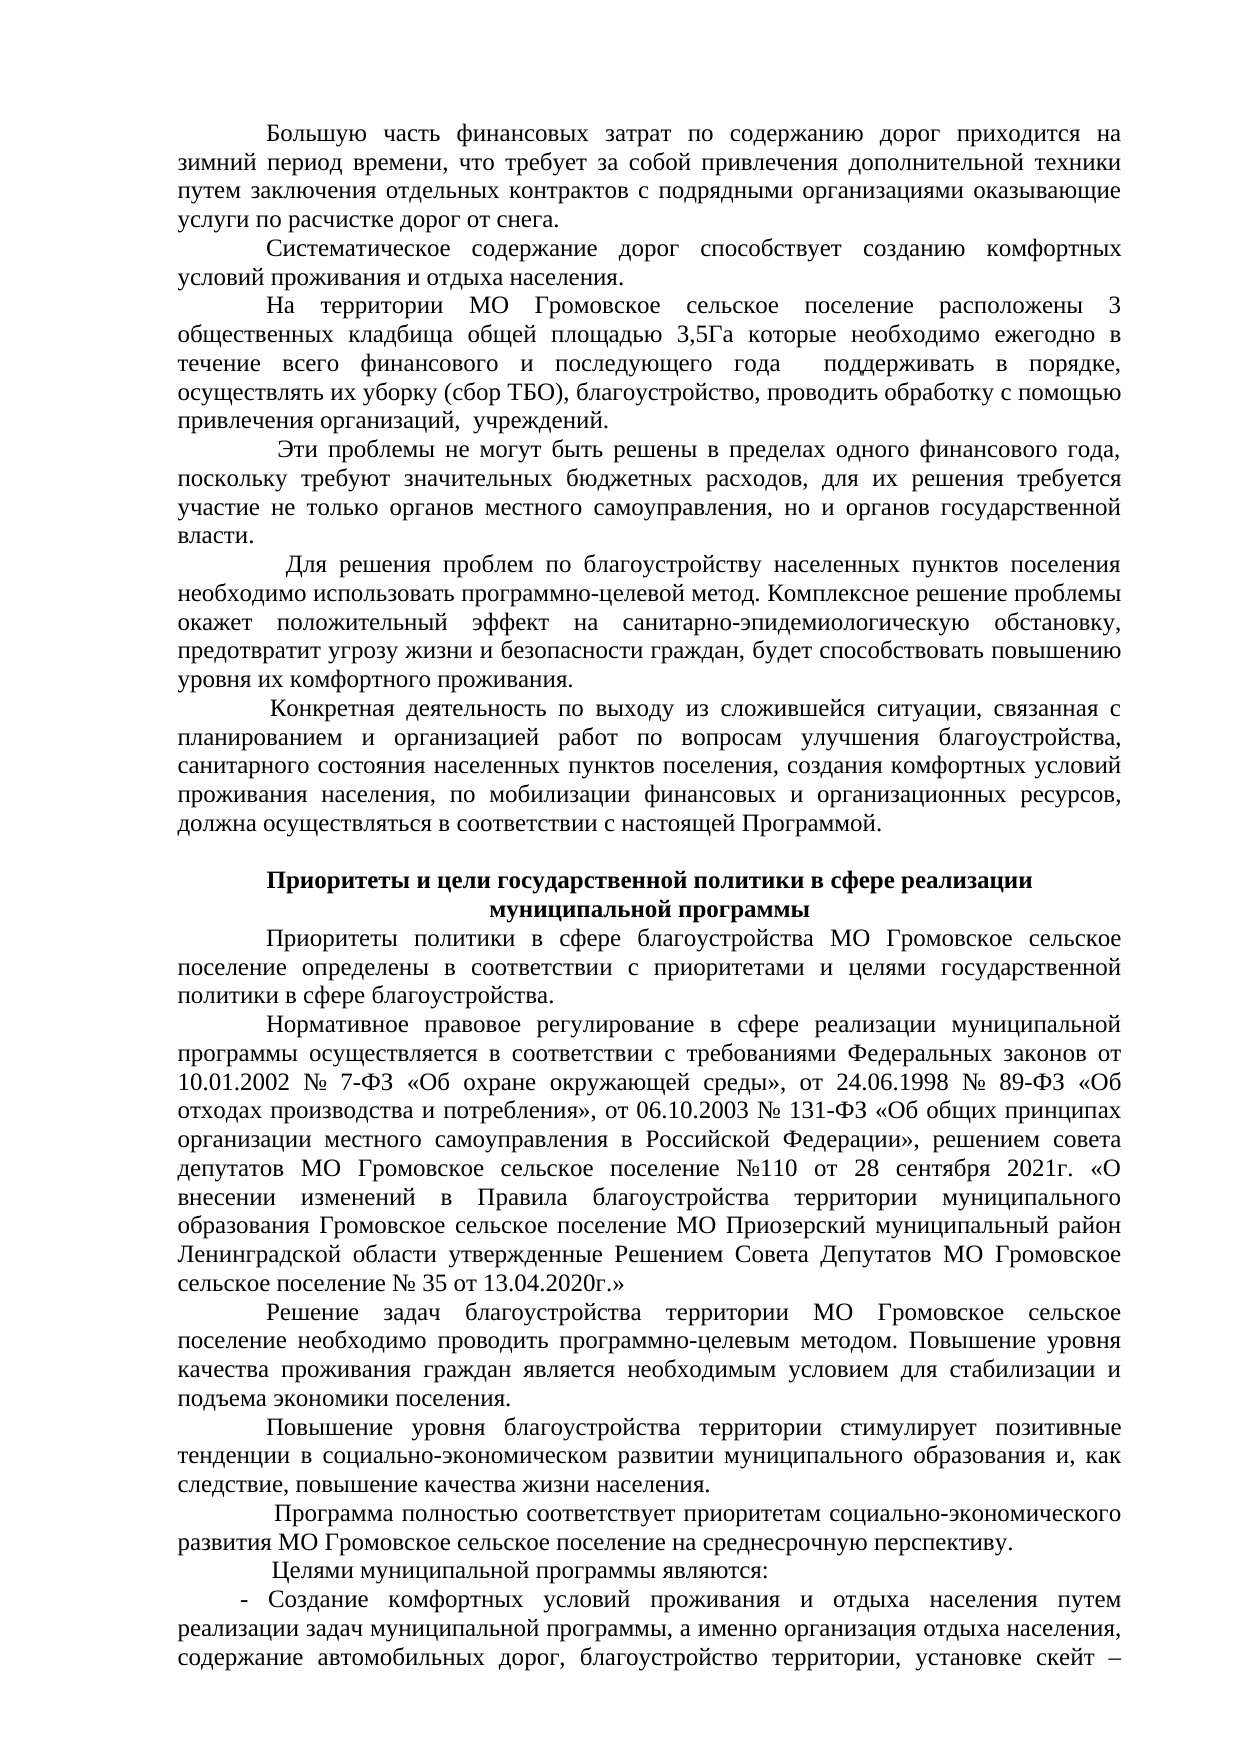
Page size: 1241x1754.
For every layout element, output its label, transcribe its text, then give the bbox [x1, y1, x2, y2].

text На территории МО Громовское сельское поселение расположены 3 общественных кладбища общей площадью 3,5Га которые необходимо ежегодно в течение всего финансового и последующего года поддерживать в порядке, осуществлять их уборку (сбор ТБО), благоустройство, проводить обработку с помощью привлечения организаций, учреждений. [177, 291, 1122, 434]
text Программа полностью соответствует приоритетам социально-экономического развития МО Громовское сельское поселение на среднесрочную перспективу. [177, 1498, 1122, 1556]
text Приоритеты и цели государственной политики в сфере реализации муниципальной программы [177, 866, 1122, 923]
text Целями муниципальной программы являются: [177, 1556, 1122, 1584]
text Эти проблемы не могут быть решены в пределах одного финансового года, поскольку требуют значительных бюджетных расходов, для их решения требуется участие не только органов местного самоуправления, но и органов государственной власти. [177, 434, 1122, 549]
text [177, 1584, 1122, 1671]
text Нормативное правовое регулирование в сфере реализации муниципальной программы осуществляется в соответствии с требованиями Федеральных законов от 10.01.2002 № 7-ФЗ «Об охране окружающей среды», от 24.06.1998 № 89-ФЗ «Об отходах производства и потребления», от 06.10.2003 № 131-ФЗ «Об общих принципах организации местного самоуправления в Российской Федерации», решением совета депутатов МО Громовское сельское поселение №110 от 28 сентября 2021г. «О внесении изменений в Правила благоустройства территории муниципального образования Громовское сельское поселение МО Приозерский муниципальный район Ленинградской области утвержденные Решением Совета Депутатов МО Громовское сельское поселение № 35 от 13.04.2020г.» [177, 1009, 1122, 1297]
text Большую часть финансовых затрат по содержанию дорог приходится на зимний период времени, что требует за собой привлечения дополнительной техники путем заключения отдельных контрактов с подрядными организациями оказывающие услуги по расчистке дорог от снега. [177, 118, 1122, 233]
text Приоритеты политики в сфере благоустройства МО Громовское сельское поселение определены в соответствии с приоритетами и целями государственной политики в сфере благоустройства. [177, 923, 1122, 1009]
text Для решения проблем по благоустройству населенных пунктов поселения необходимо использовать программно-целевой метод. Комплексное решение проблемы окажет положительный эффект на санитарно-эпидемиологическую обстановку, предотвратит угрозу жизни и безопасности граждан, будет способствовать повышению уровня их комфортного проживания. [177, 549, 1122, 693]
text Систематическое содержание дорог способствует созданию комфортных условий проживания и отдыха населения. [177, 233, 1122, 291]
text Конкретная деятельность по выходу из сложившейся ситуации, связанная с планированием и организацией работ по вопросам улучшения благоустройства, санитарного состояния населенных пунктов поселения, создания комфортных условий проживания населения, по мобилизации финансовых и организационных ресурсов, должна осуществляться в соответствии с настоящей Программой. [177, 693, 1122, 837]
text Повышение уровня благоустройства территории стимулирует позитивные тенденции в социально-экономическом развитии муниципального образования и, как следствие, повышение качества жизни населения. [177, 1412, 1122, 1498]
text Решение задач благоустройства территории МО Громовское сельское поселение необходимо проводить программно-целевым методом. Повышение уровня качества проживания граждан является необходимым условием для стабилизации и подъема экономики поселения. [177, 1297, 1122, 1412]
